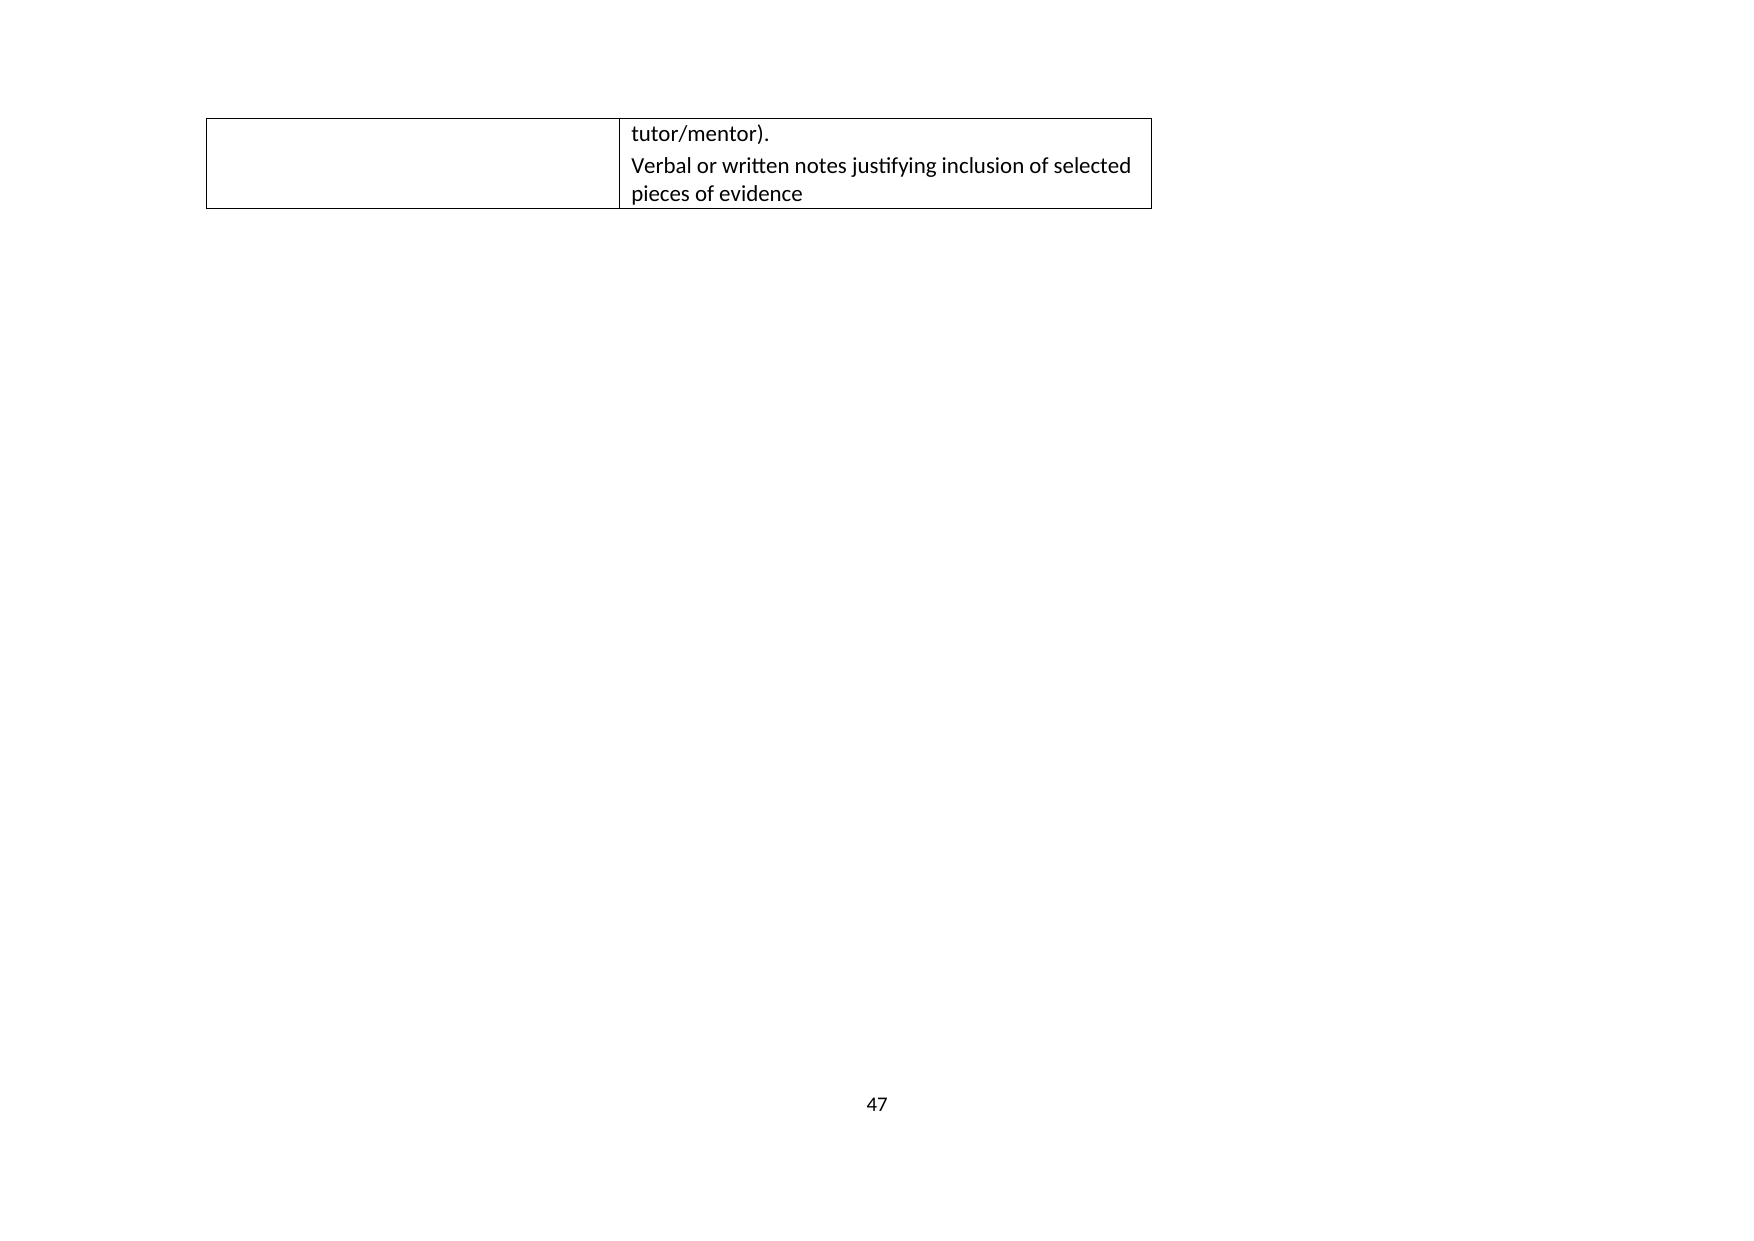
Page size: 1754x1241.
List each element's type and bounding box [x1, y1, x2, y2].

table_cell [207, 119, 619, 207]
